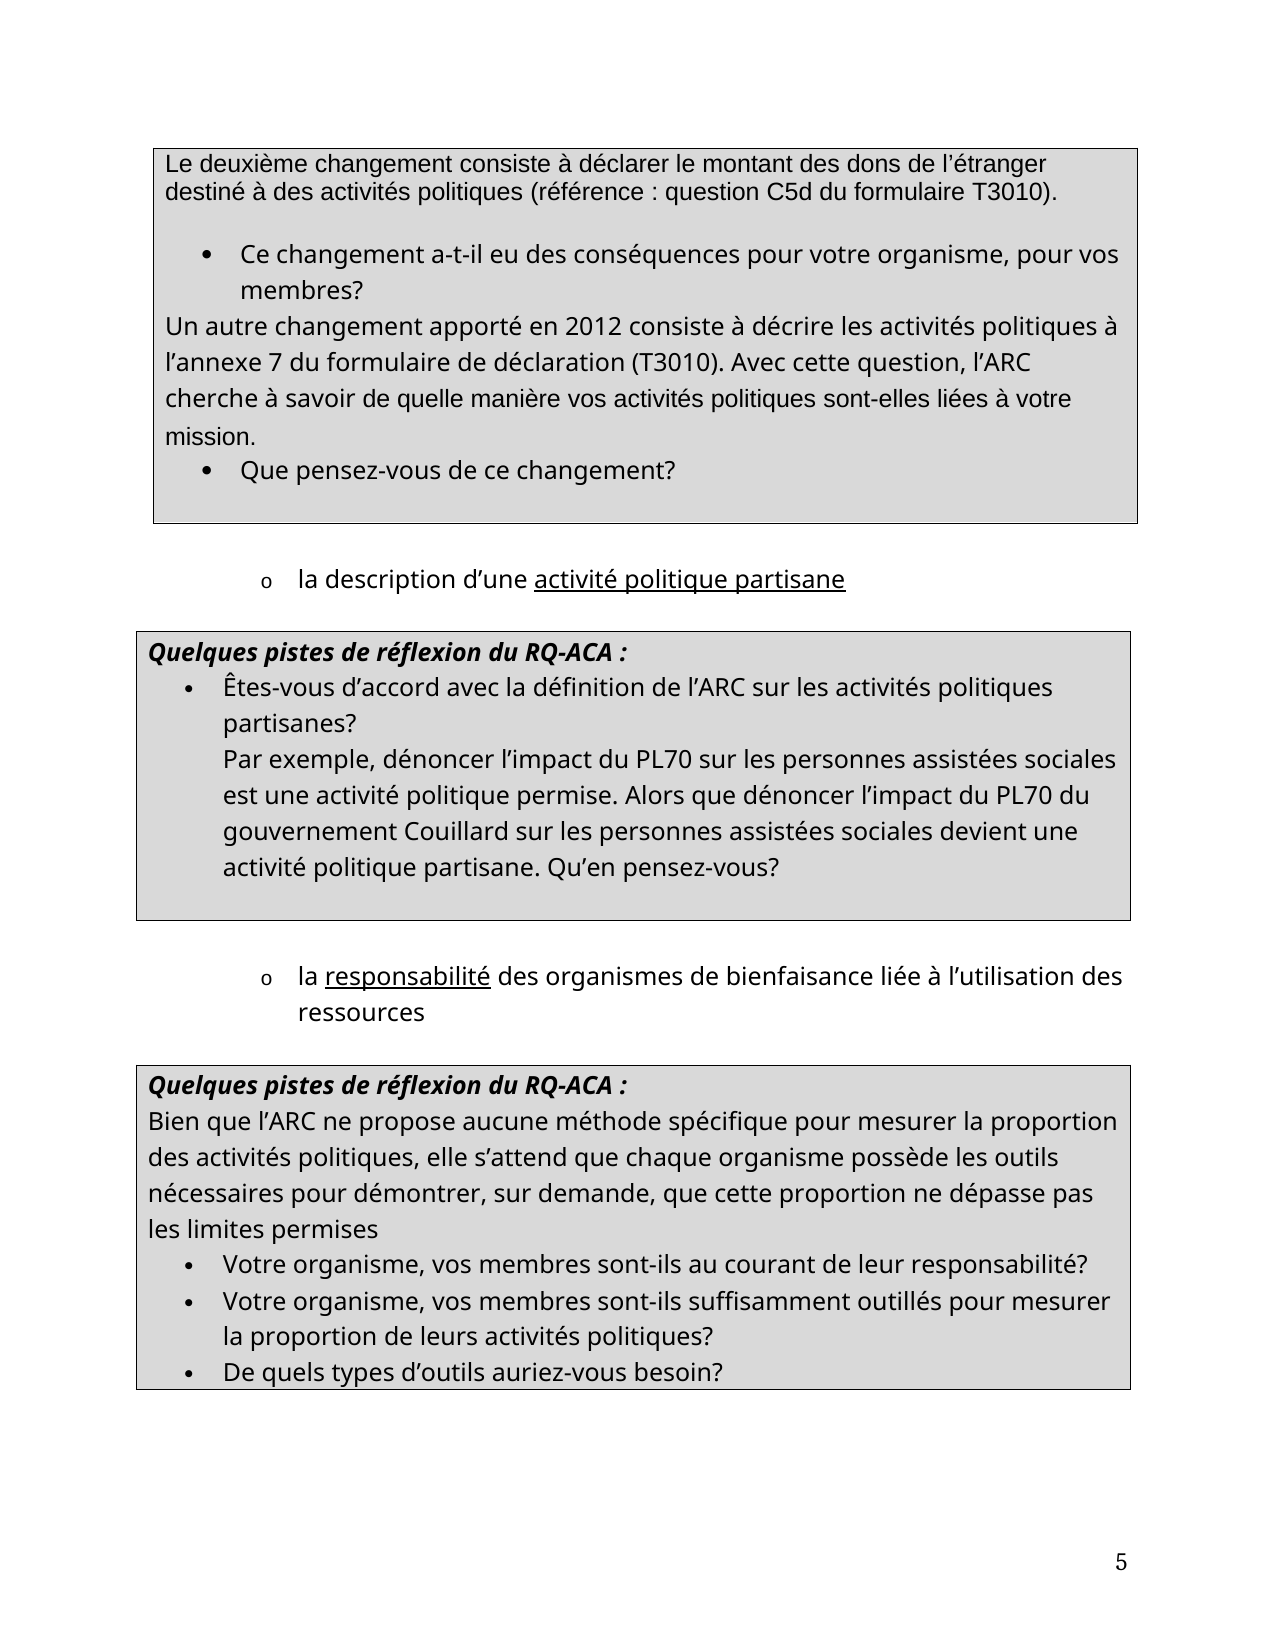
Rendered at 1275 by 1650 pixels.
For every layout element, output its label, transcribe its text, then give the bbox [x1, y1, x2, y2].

table_header Quelques pistes de réflexion du RQ-ACA : Bien que l’ARC ne propose aucune méthode spécifique pour mesurer la proportion des activités politiques, elle s’attend que chaque organisme possède les outils nécessaires pour démontrer, sur demande, que cette proportion ne dépasse pas les limites permises Votre organisme, vos membres sont-ils au courant de leur responsabilité? Votre organisme, vos membres sont-ils suffisamment outillés pour mesurer la proportion de leurs activités politiques? De quels types d’outils auriez-vous besoin? [137, 1066, 1130, 1389]
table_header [154, 149, 1137, 522]
list la description d’une activité politique partisane [260, 559, 1127, 595]
table_header Quelques pistes de réflexion du RQ-ACA : Êtes-vous d’accord avec la définition de l’ARC sur les activités politiques partisanes? Par exemple, dénoncer l’impact du PL70 sur les personnes assistées sociales est une activité politique permise. Alors que dénoncer l’impact du PL70 du gouvernement Couillard sur les personnes assistées sociales devient une activité politique partisane. Qu’en pensez-vous? [137, 632, 1130, 920]
list la responsabilité des organismes de bienfaisance liée à l’utilisation des ressources [260, 957, 1127, 1029]
